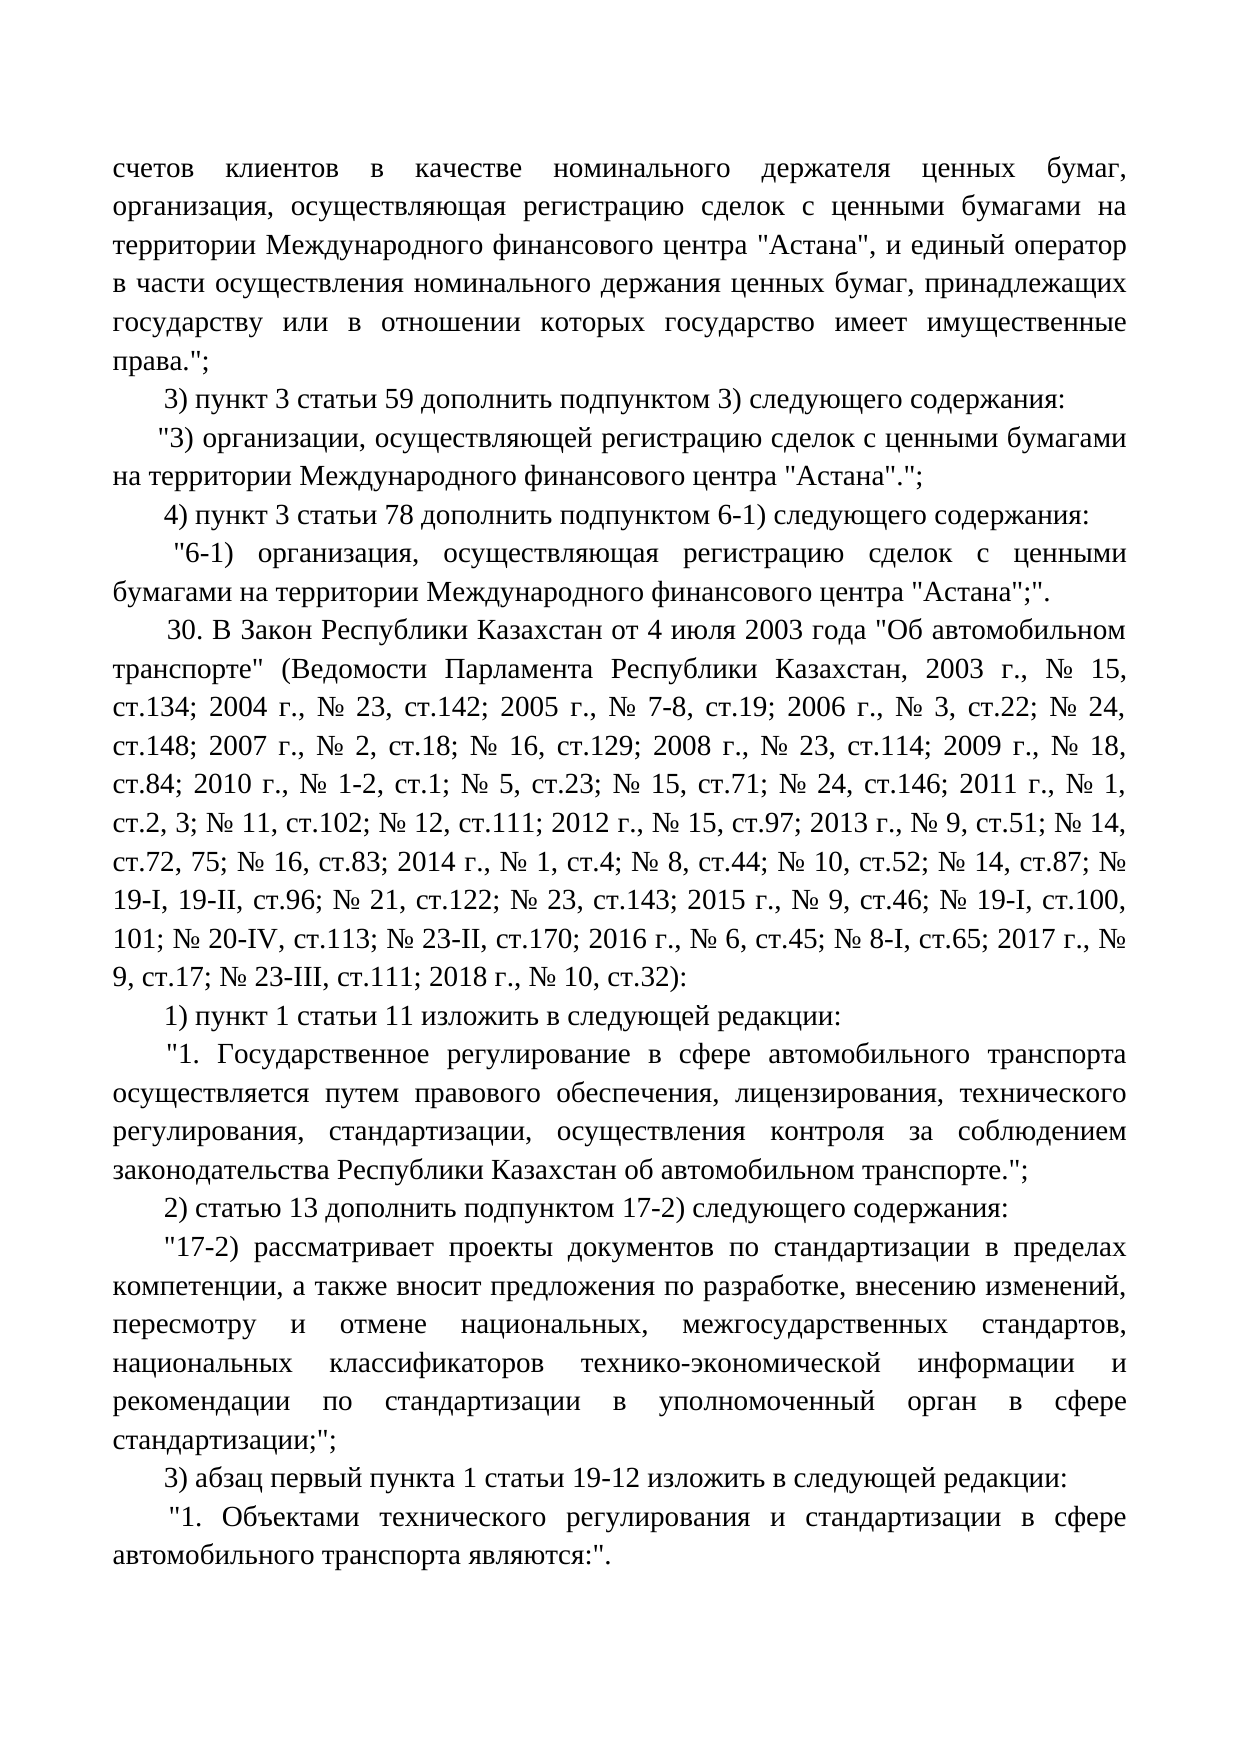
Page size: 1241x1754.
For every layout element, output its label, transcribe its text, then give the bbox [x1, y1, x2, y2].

text "3) организации, осуществляющей регистрацию сделок с ценными бумагами на территории Международного финансового центра "Астана"."; [112, 420, 1128, 492]
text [112, 150, 1128, 376]
text "1. Объектами технического регулирования и стандартизации в сфере автомобильного транспорта являются:". [112, 1499, 1128, 1571]
text 3) пункт 3 статьи 59 дополнить подпунктом 3) следующего содержания: [112, 381, 1128, 415]
text "17-2) рассматривает проекты документов по стандартизации в пределах компетенции, а также вносит предложения по разработке, внесению изменений, пересмотру и отмене национальных, межгосударственных стандартов, национальных классификаторов технико-экономической информации и рекомендации по стандартизации в уполномоченный орган в сфере стандартизации;"; [112, 1229, 1128, 1455]
text 4) пункт 3 статьи 78 дополнить подпунктом 6-1) следующего содержания: [112, 497, 1128, 530]
text "6-1) организация, осуществляющая регистрацию сделок с ценными бумагами на территории Международного финансового центра "Астана";". [112, 535, 1128, 607]
text 1) пункт 1 статьи 11 изложить в следующей редакции: [112, 998, 1128, 1031]
text 30. В Закон Республики Казахстан от 4 июля 2003 года "Об автомобильном транспорте" (Ведомости Парламента Республики Казахстан, 2003 г., № 15, ст.134; 2004 г., № 23, ст.142; 2005 г., № 7-8, ст.19; 2006 г., № 3, ст.22; № 24, ст.148; 2007 г., № 2, ст.18; № 16, ст.129; 2008 г., № 23, ст.114; 2009 г., № 18, ст.84; 2010 г., № 1-2, ст.1; № 5, ст.23; № 15, ст.71; № 24, ст.146; 2011 г., № 1, ст.2, 3; № 11, ст.102; № 12, ст.111; 2012 г., № 15, ст.97; 2013 г., № 9, ст.51; № 14, ст.72, 75; № 16, ст.83; 2014 г., № 1, ст.4; № 8, ст.44; № 10, ст.52; № 14, ст.87; № 19-І, 19-ІІ, ст.96; № 21, ст.122; № 23, ст.143; 2015 г., № 9, ст.46; № 19-І, ст.100, 101; № 20-IV, ст.113; № 23-II, ст.170; 2016 г., № 6, ст.45; № 8-I, cт.65; 2017 г., № 9, ст.17; № 23-III, ст.111; 2018 г., № 10, ст.32): [112, 612, 1128, 993]
text "1. Государственное регулирование в сфере автомобильного транспорта осуществляется путем правового обеспечения, лицензирования, технического регулирования, стандартизации, осуществления контроля за соблюдением законодательства Республики Казахстан об автомобильном транспорте."; [112, 1036, 1128, 1186]
text 2) статью 13 дополнить подпунктом 17-2) следующего содержания: [112, 1191, 1128, 1224]
text 3) абзац первый пункта 1 статьи 19-12 изложить в следующей редакции: [112, 1460, 1128, 1494]
